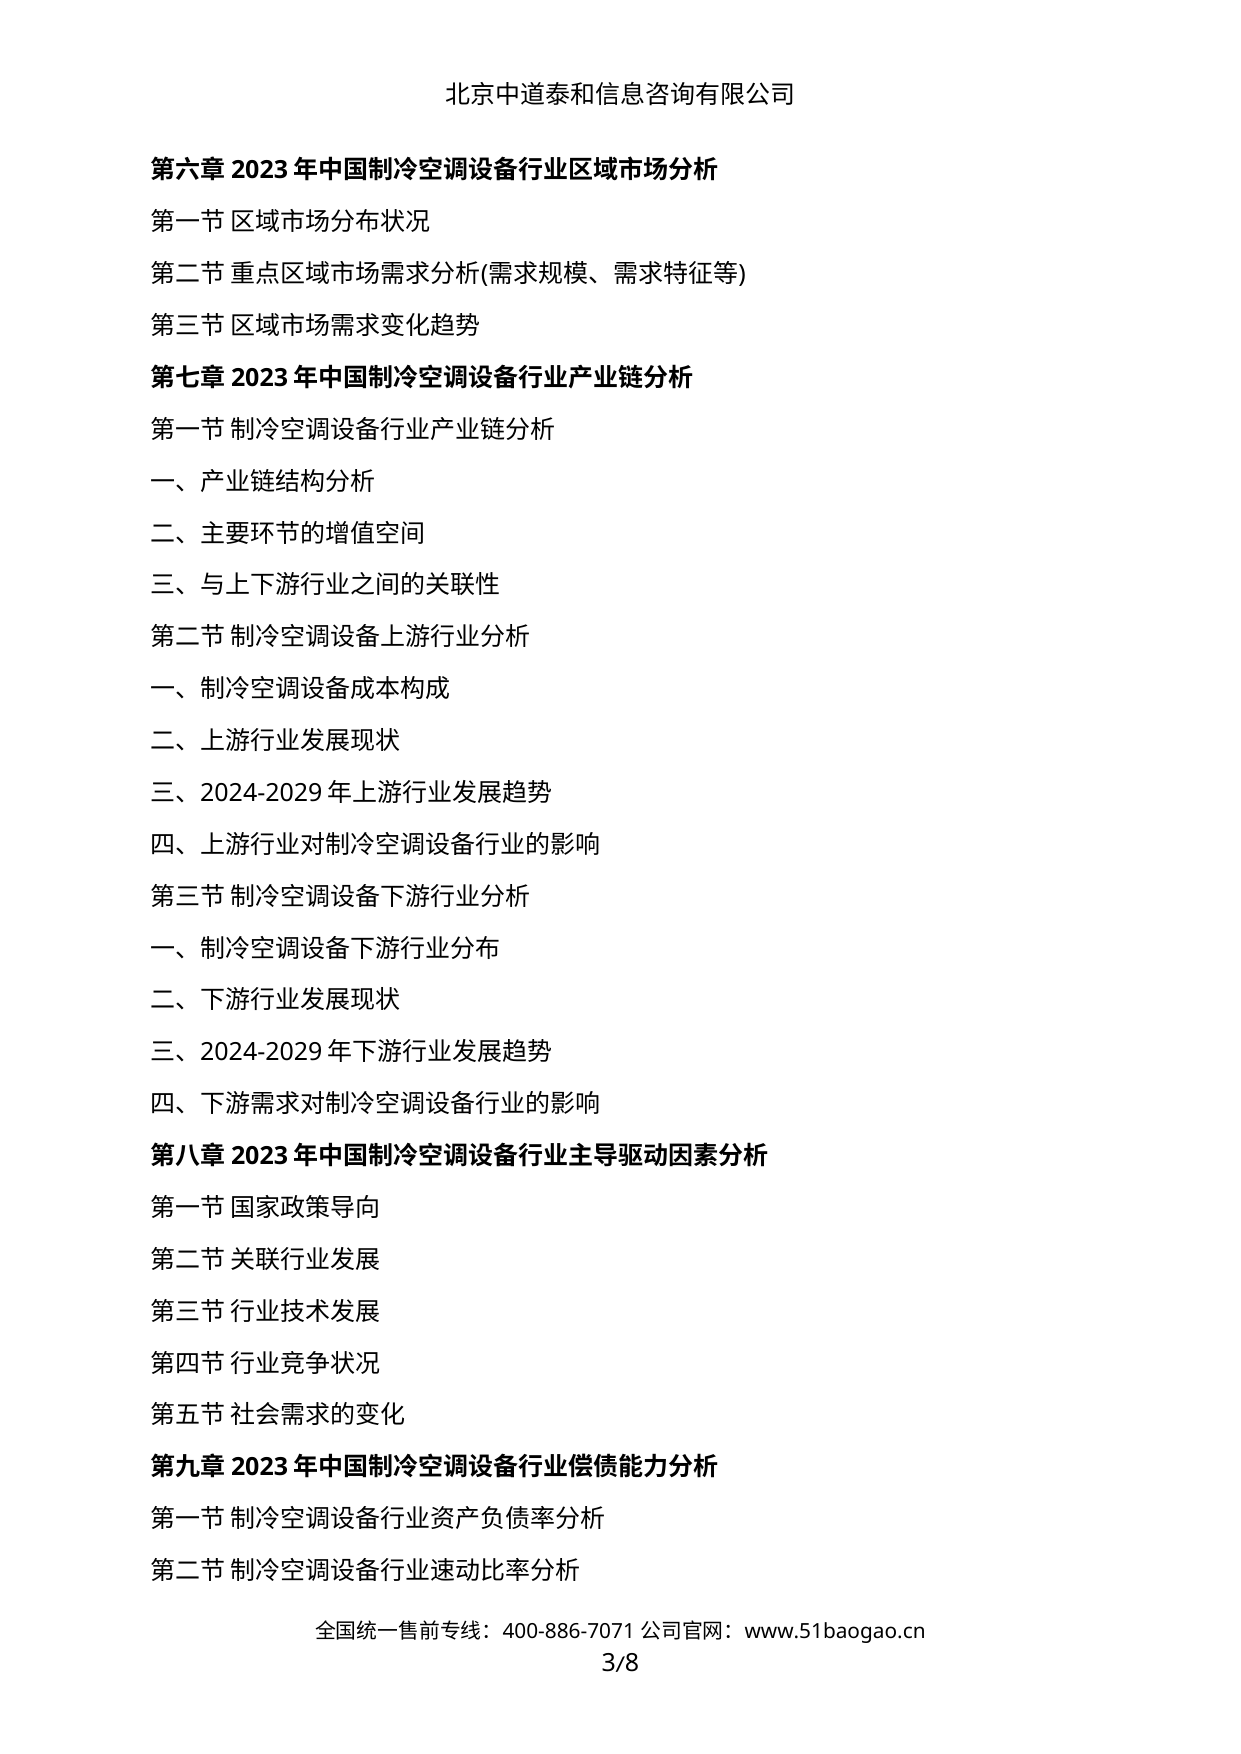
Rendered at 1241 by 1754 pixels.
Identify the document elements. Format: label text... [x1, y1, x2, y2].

text 第二节 重点区域市场需求分析(需求规模、需求特征等) [150, 254, 1090, 290]
text 三、2024-2029年上游行业发展趋势 [150, 772, 1090, 809]
text 第一节 国家政策导向 [150, 1187, 1090, 1224]
text 第六章 2023年中国制冷空调设备行业区域市场分析 [150, 150, 1090, 186]
text 第二节 制冷空调设备行业速动比率分析 [150, 1551, 1090, 1587]
text 第一节 制冷空调设备行业资产负债率分析 [150, 1499, 1090, 1535]
text 第一节 制冷空调设备行业产业链分析 [150, 409, 1090, 446]
text 第八章 2023年中国制冷空调设备行业主导驱动因素分析 [150, 1136, 1090, 1172]
text 四、下游需求对制冷空调设备行业的影响 [150, 1084, 1090, 1120]
text 第二节 制冷空调设备上游行业分析 [150, 617, 1090, 653]
text 第五节 社会需求的变化 [150, 1395, 1090, 1431]
text 一、制冷空调设备下游行业分布 [150, 928, 1090, 964]
text 二、下游行业发展现状 [150, 980, 1090, 1016]
text 第九章 2023年中国制冷空调设备行业偿债能力分析 [150, 1447, 1090, 1483]
text 第七章 2023年中国制冷空调设备行业产业链分析 [150, 357, 1090, 394]
text 三、2024-2029年下游行业发展趋势 [150, 1032, 1090, 1068]
text 第三节 区域市场需求变化趋势 [150, 306, 1090, 342]
text 一、制冷空调设备成本构成 [150, 669, 1090, 705]
text 四、上游行业对制冷空调设备行业的影响 [150, 824, 1090, 861]
text 二、上游行业发展现状 [150, 721, 1090, 757]
text 第二节 关联行业发展 [150, 1239, 1090, 1276]
text 二、主要环节的增值空间 [150, 513, 1090, 549]
text 一、产业链结构分析 [150, 461, 1090, 497]
text 第三节 行业技术发展 [150, 1291, 1090, 1327]
text 第三节 制冷空调设备下游行业分析 [150, 876, 1090, 912]
text 三、与上下游行业之间的关联性 [150, 565, 1090, 601]
text 第一节 区域市场分布状况 [150, 202, 1090, 238]
text 第四节 行业竞争状况 [150, 1343, 1090, 1379]
